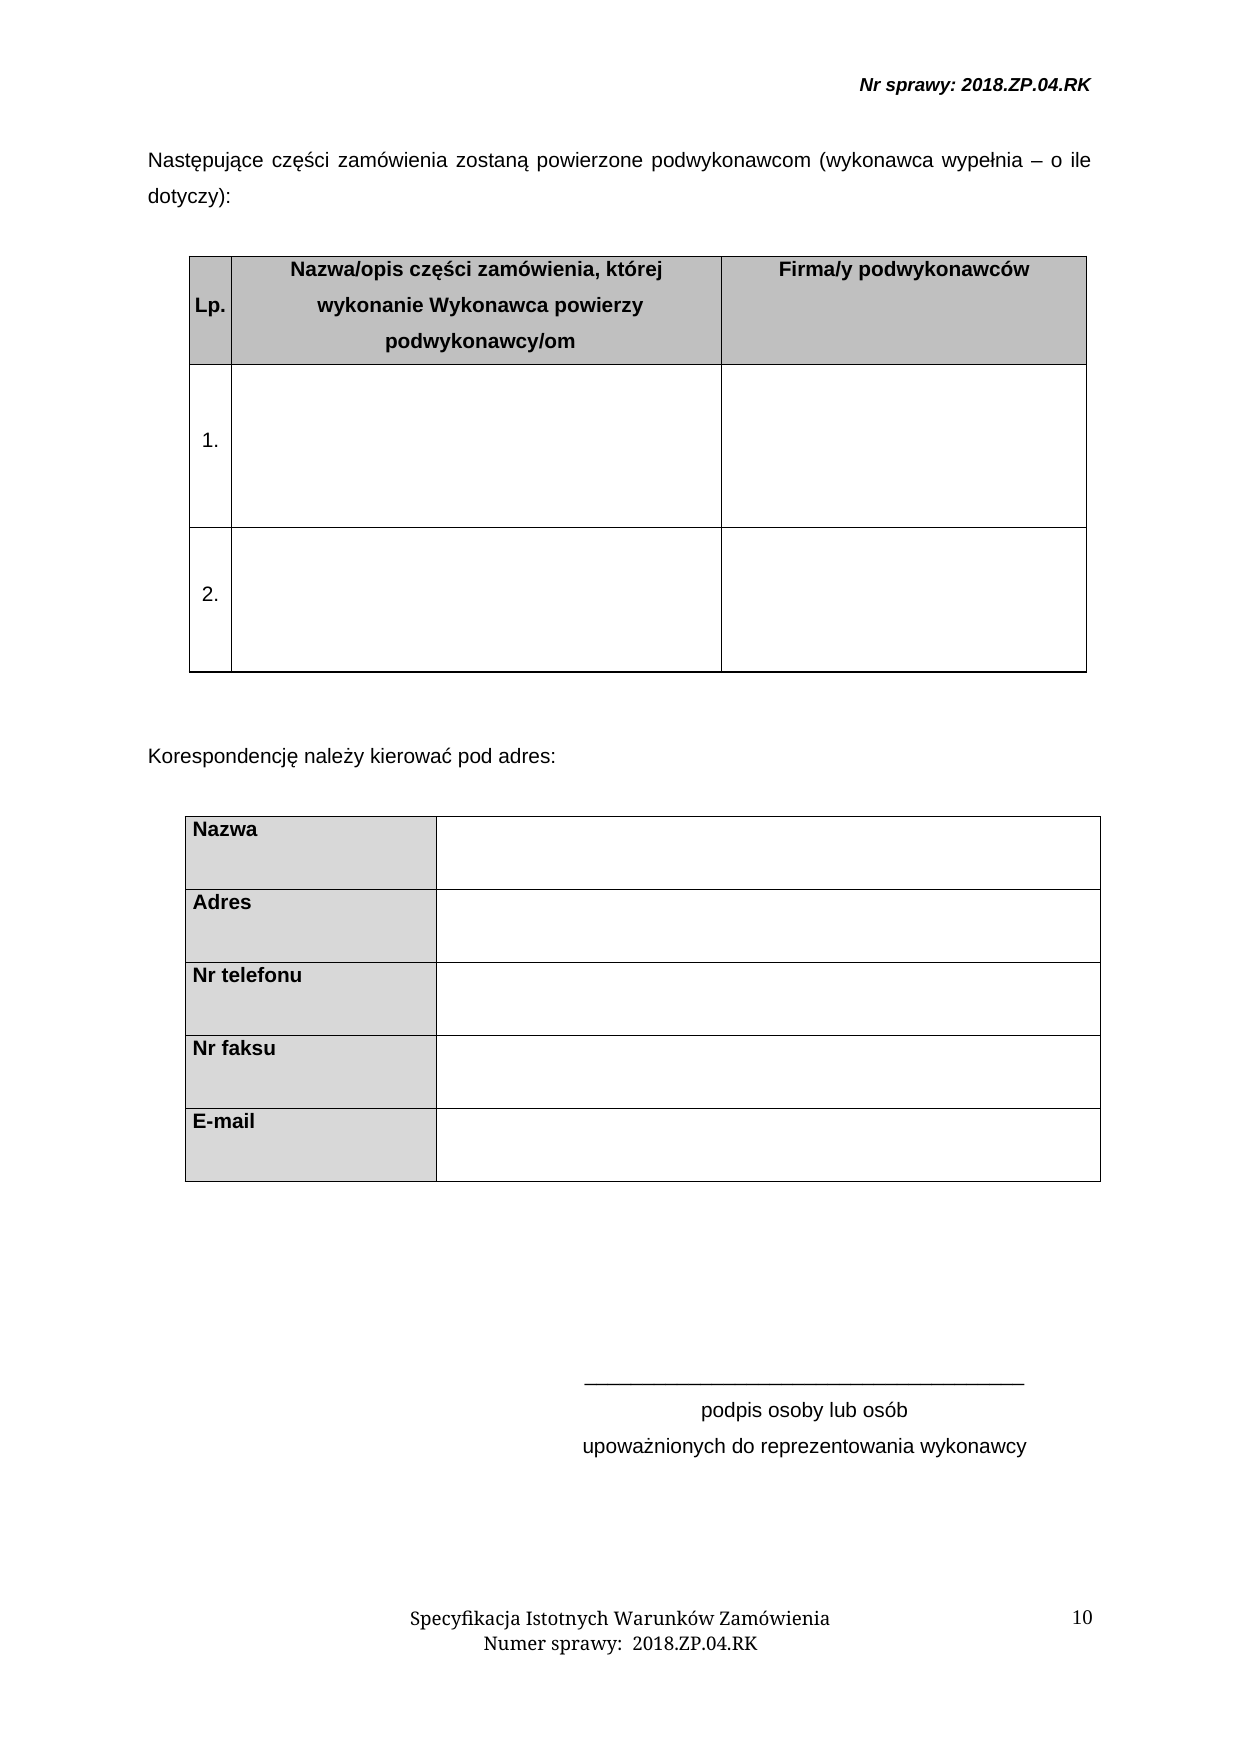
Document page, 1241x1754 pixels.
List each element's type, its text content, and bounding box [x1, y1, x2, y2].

table_cell [437, 1109, 1100, 1181]
text ______________________________________ [443, 1362, 1092, 1386]
table_header [437, 817, 1100, 889]
table_cell [722, 365, 1086, 527]
text Korespondencję należy kierować pod adres: [148, 744, 1092, 768]
table_cell [232, 365, 721, 527]
table_header Lp. [190, 257, 231, 364]
table_cell [232, 528, 721, 671]
text Następujące części zamówienia zostaną powierzone podwykonawcom (wykonawca wypełnia – o ile dotyczy): [148, 148, 1092, 208]
table_cell Nr telefonu [186, 963, 436, 1035]
table_cell 2. [190, 528, 231, 671]
table_cell Nr faksu [186, 1036, 436, 1108]
table_cell E-mail [186, 1109, 436, 1181]
table_cell [437, 963, 1100, 1035]
text podpis osoby lub osób [516, 1397, 1092, 1421]
table_header Nazwa [186, 817, 436, 889]
table_cell 1. [190, 365, 231, 527]
table_cell Adres [186, 890, 436, 962]
table_cell [722, 528, 1086, 671]
text upoważnionych do reprezentowania wykonawcy [516, 1433, 1092, 1457]
table_cell [437, 1036, 1100, 1108]
table_header Firma/y podwykonawców [722, 257, 1086, 364]
table_cell [437, 890, 1100, 962]
table_header Nazwa/opis części zamówienia, której wykonanie Wykonawca powierzy podwykonawcy/om [232, 257, 721, 364]
